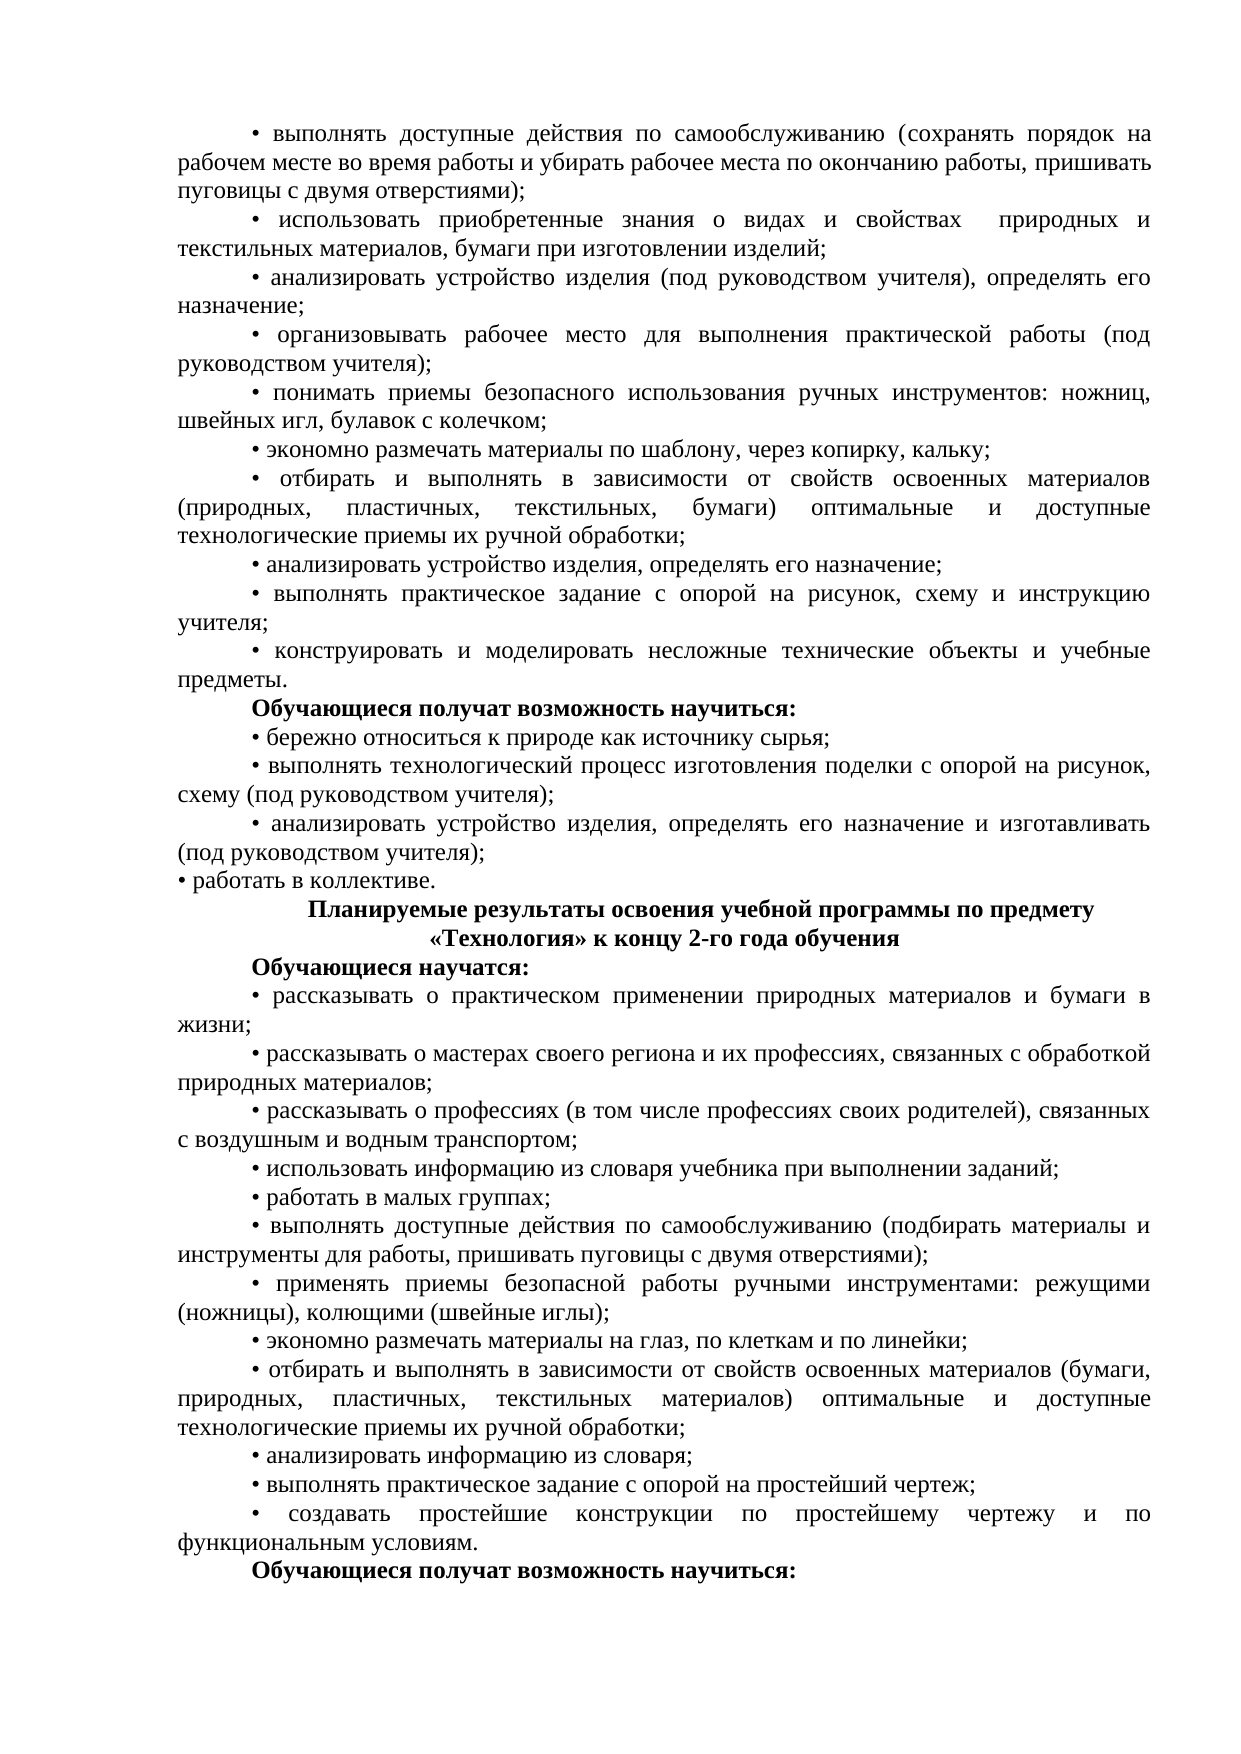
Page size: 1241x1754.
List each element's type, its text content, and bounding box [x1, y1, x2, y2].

text • рассказывать о мастерах своего региона и их профессиях, связанных с обработкой природных материалов; [177, 1038, 1152, 1096]
text • анализировать устройство изделия (под руководством учителя), определять его назначение; [177, 262, 1152, 319]
text • применять приемы безопасной работы ручными инструментами: режущими (ножницы), колющими (швейные иглы); [177, 1268, 1152, 1326]
text • анализировать устройство изделия, определять его назначение; [177, 549, 1152, 578]
text • экономно размечать материалы на глаз, по клеткам и по линейки; [177, 1326, 1152, 1354]
text • бережно относиться к природе как источнику сырья; [177, 722, 1152, 751]
text • рассказывать о профессиях (в том числе профессиях своих родителей), связанных с воздушным и водным транспортом; [177, 1096, 1152, 1153]
text • экономно размечать материалы по шаблону, через копирку, кальку; [177, 434, 1152, 463]
text Обучающиеся получат возможность научиться: [177, 1556, 1152, 1584]
text • выполнять технологический процесс изготовления поделки с опорой на рисунок, схему (под руководством учителя); [177, 751, 1152, 808]
text • понимать приемы безопасного использования ручных инструментов: ножниц, швейных игл, булавок с колечком; [177, 377, 1152, 434]
text • использовать приобретенные знания о видах и свойствах природных и текстильных материалов, бумаги при изготовлении изделий; [177, 204, 1152, 262]
text • использовать информацию из словаря учебника при выполнении заданий; [177, 1153, 1152, 1182]
text • конструировать и моделировать несложные технические объекты и учебные предметы. [177, 636, 1152, 693]
text • выполнять доступные действия по самообслуживанию (сохранять порядок на рабочем месте во время работы и убирать рабочее места по окончанию работы, пришивать пуговицы с двумя отверстиями); [177, 118, 1152, 204]
text Планируемые результаты освоения учебной программы по предмету «Технология» к концу 2-го года обучения [177, 894, 1152, 952]
text • создавать простейшие конструкции по простейшему чертежу и по функциональным условиям. [177, 1498, 1152, 1556]
text • работать в малых группах; [177, 1182, 1152, 1211]
text • анализировать информацию из словаря; [177, 1441, 1152, 1469]
text Обучающиеся получат возможность научиться: [177, 693, 1152, 722]
text • рассказывать о практическом применении природных материалов и бумаги в жизни; [177, 981, 1152, 1038]
text • работать в коллективе. [177, 866, 1152, 894]
text • анализировать устройство изделия, определять его назначение и изготавливать (под руководством учителя); [177, 808, 1152, 866]
text • выполнять практическое задание с опорой на рисунок, схему и инструкцию учителя; [177, 578, 1152, 636]
text • отбирать и выполнять в зависимости от свойств освоенных материалов (бумаги, природных, пластичных, текстильных материалов) оптимальные и доступные технологические приемы их ручной обработки; [177, 1354, 1152, 1441]
text • выполнять практическое задание с опорой на простейший чертеж; [177, 1469, 1152, 1498]
text • организовывать рабочее место для выполнения практической работы (под руководством учителя); [177, 319, 1152, 377]
text Обучающиеся научатся: [177, 952, 1152, 981]
text • выполнять доступные действия по самообслуживанию (подбирать материалы и инструменты для работы, пришивать пуговицы с двумя отверстиями); [177, 1211, 1152, 1268]
text • отбирать и выполнять в зависимости от свойств освоенных материалов (природных, пластичных, текстильных, бумаги) оптимальные и доступные технологические приемы их ручной обработки; [177, 463, 1152, 549]
